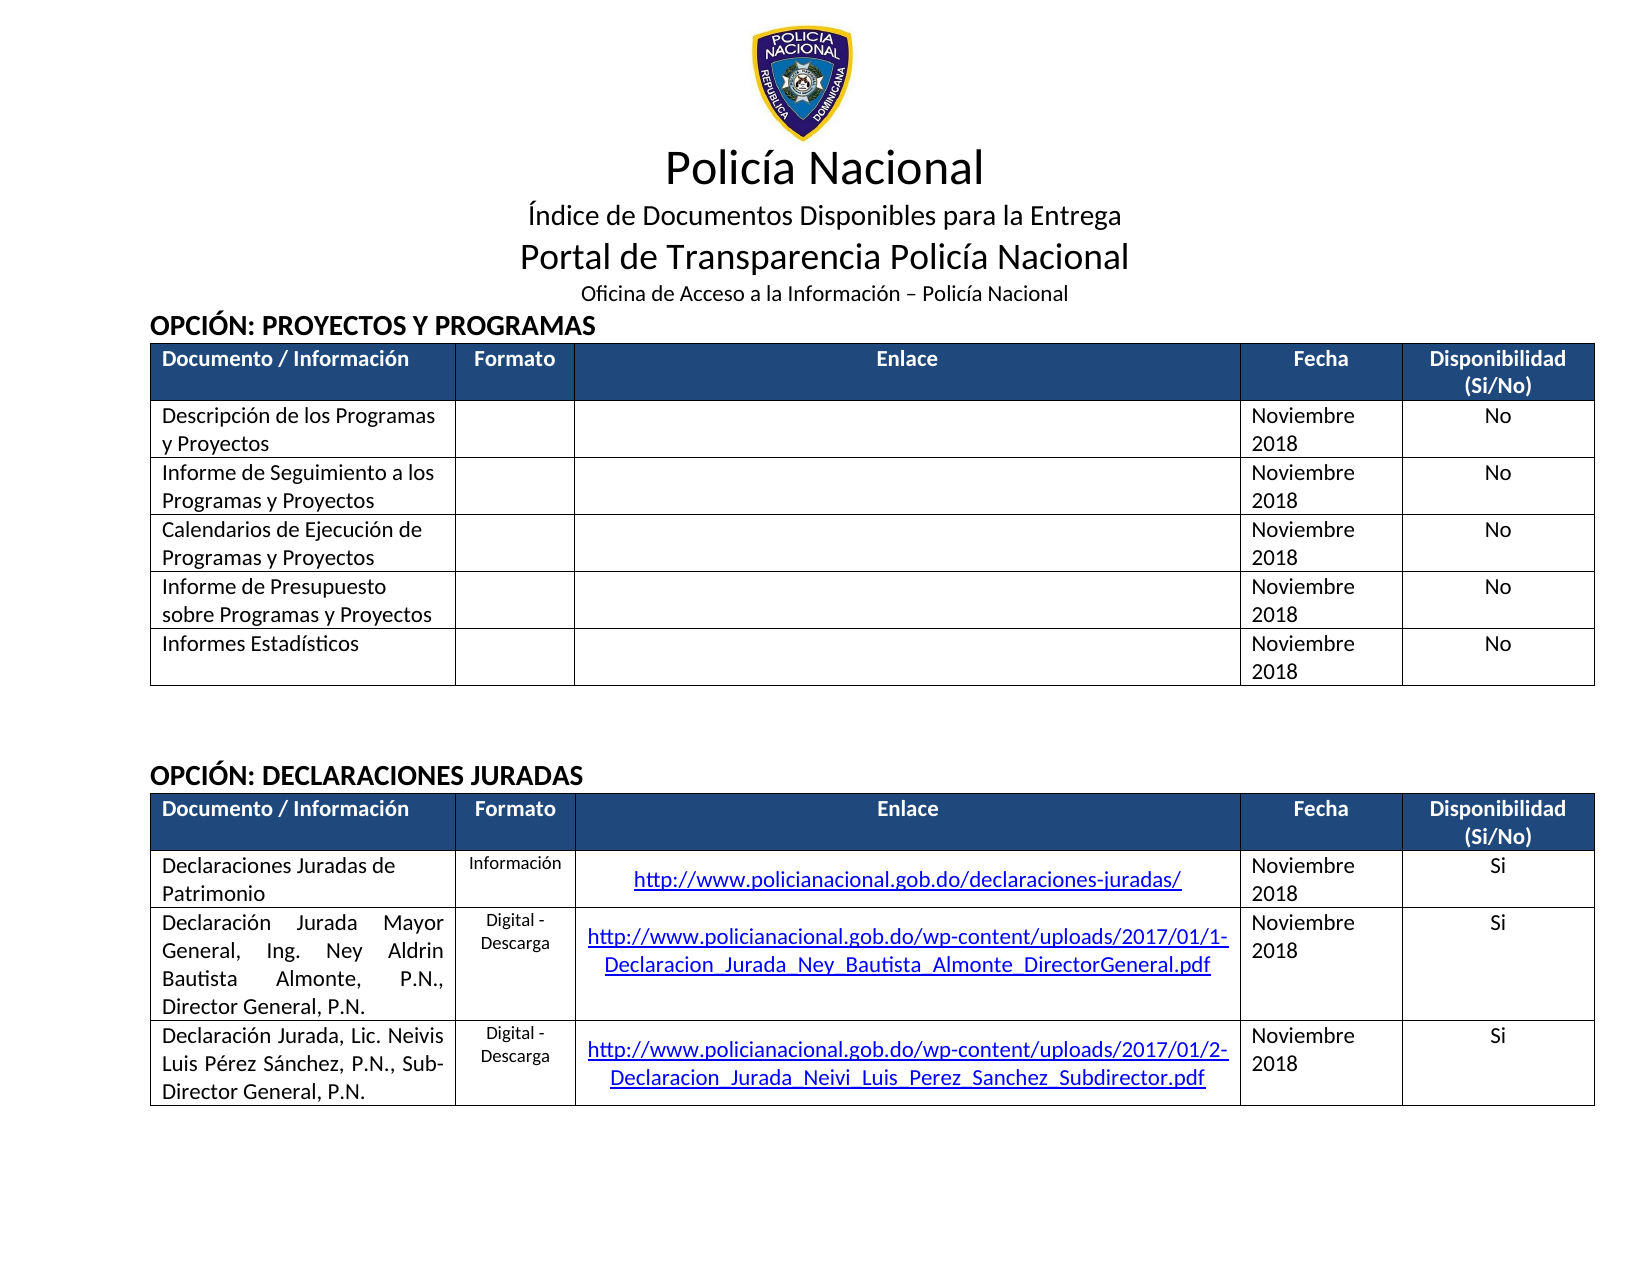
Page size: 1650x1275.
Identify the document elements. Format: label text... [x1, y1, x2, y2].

table_cell Noviembre 2018 [1241, 908, 1402, 1020]
table_cell No [1403, 401, 1594, 457]
table_cell Digital - Descarga [456, 1021, 575, 1105]
table_cell http://www.policianacional.gob.do/declaraciones-juradas/ [576, 851, 1240, 907]
table_header Enlace [576, 794, 1240, 850]
table_cell Informe de Seguimiento a los Programas y Proyectos [151, 458, 455, 514]
table_header Documento / Información [151, 344, 455, 400]
table_cell Información [456, 851, 575, 907]
text OPCIÓN: PROYECTOS Y PROGRAMAS [150, 307, 1500, 343]
table_header Enlace [575, 344, 1240, 400]
table_header Formato [456, 794, 575, 850]
table_cell Informe de Presupuesto sobre Programas y Proyectos [151, 572, 455, 628]
table_cell Declaración Jurada, Lic. Neivis Luis Pérez Sánchez, P.N., Sub-Director General, P.N. [151, 1021, 455, 1105]
table_cell Digital - Descarga [456, 908, 575, 1020]
table_cell Si [1403, 908, 1594, 1020]
table_cell [575, 629, 1240, 685]
table_cell http://www.policianacional.gob.do/wp-content/uploads/2017/01/2-Declaracion_Jurada_Neivi_Luis_Perez_Sanchez_Subdirector.pdf [576, 1021, 1240, 1105]
table_header Fecha [1241, 344, 1402, 400]
table_cell Si [1403, 1021, 1594, 1105]
table_cell Descripción de los Programas y Proyectos [151, 401, 455, 457]
table_header Documento / Información [151, 794, 455, 850]
table_cell Si [1403, 851, 1594, 907]
table_cell No [1403, 629, 1594, 685]
table_header Formato [456, 344, 574, 400]
table_cell Noviembre 2018 [1241, 629, 1402, 685]
text OPCIÓN: DECLARACIONES JURADAS [150, 757, 1500, 793]
table_cell Noviembre 2018 [1241, 401, 1402, 457]
table_header Fecha [1241, 794, 1402, 850]
table_cell Declaración Jurada Mayor General, Ing. Ney Aldrin Bautista Almonte, P.N., Director General, P.N. [151, 908, 455, 1020]
table_cell No [1403, 572, 1594, 628]
table_cell [456, 401, 574, 457]
table_cell Noviembre 2018 [1241, 851, 1402, 907]
table_header Disponibilidad (Si/No) [1403, 794, 1594, 850]
picture [718, 20, 885, 146]
table_cell No [1403, 458, 1594, 514]
table_cell No [1403, 515, 1594, 571]
table_cell Noviembre 2018 [1241, 572, 1402, 628]
table_cell [456, 458, 574, 514]
table_cell Calendarios de Ejecución de Programas y Proyectos [151, 515, 455, 571]
table_cell Declaraciones Juradas de Patrimonio [151, 851, 455, 907]
table_cell Noviembre 2018 [1241, 515, 1402, 571]
table_cell [456, 515, 574, 571]
table_cell [575, 401, 1240, 457]
table_cell Informes Estadísticos [151, 629, 455, 685]
table_cell [456, 572, 574, 628]
table_header Disponibilidad (Si/No) [1403, 344, 1594, 400]
table_cell Noviembre 2018 [1241, 458, 1402, 514]
table_cell [575, 572, 1240, 628]
table_cell Noviembre 2018 [1241, 1021, 1402, 1105]
table_cell [575, 458, 1240, 514]
table_cell [575, 515, 1240, 571]
table_cell http://www.policianacional.gob.do/wp-content/uploads/2017/01/1-Declaracion_Jurada_Ney_Bautista_Almonte_DirectorGeneral.pdf [576, 908, 1240, 1020]
table_cell [456, 629, 574, 685]
